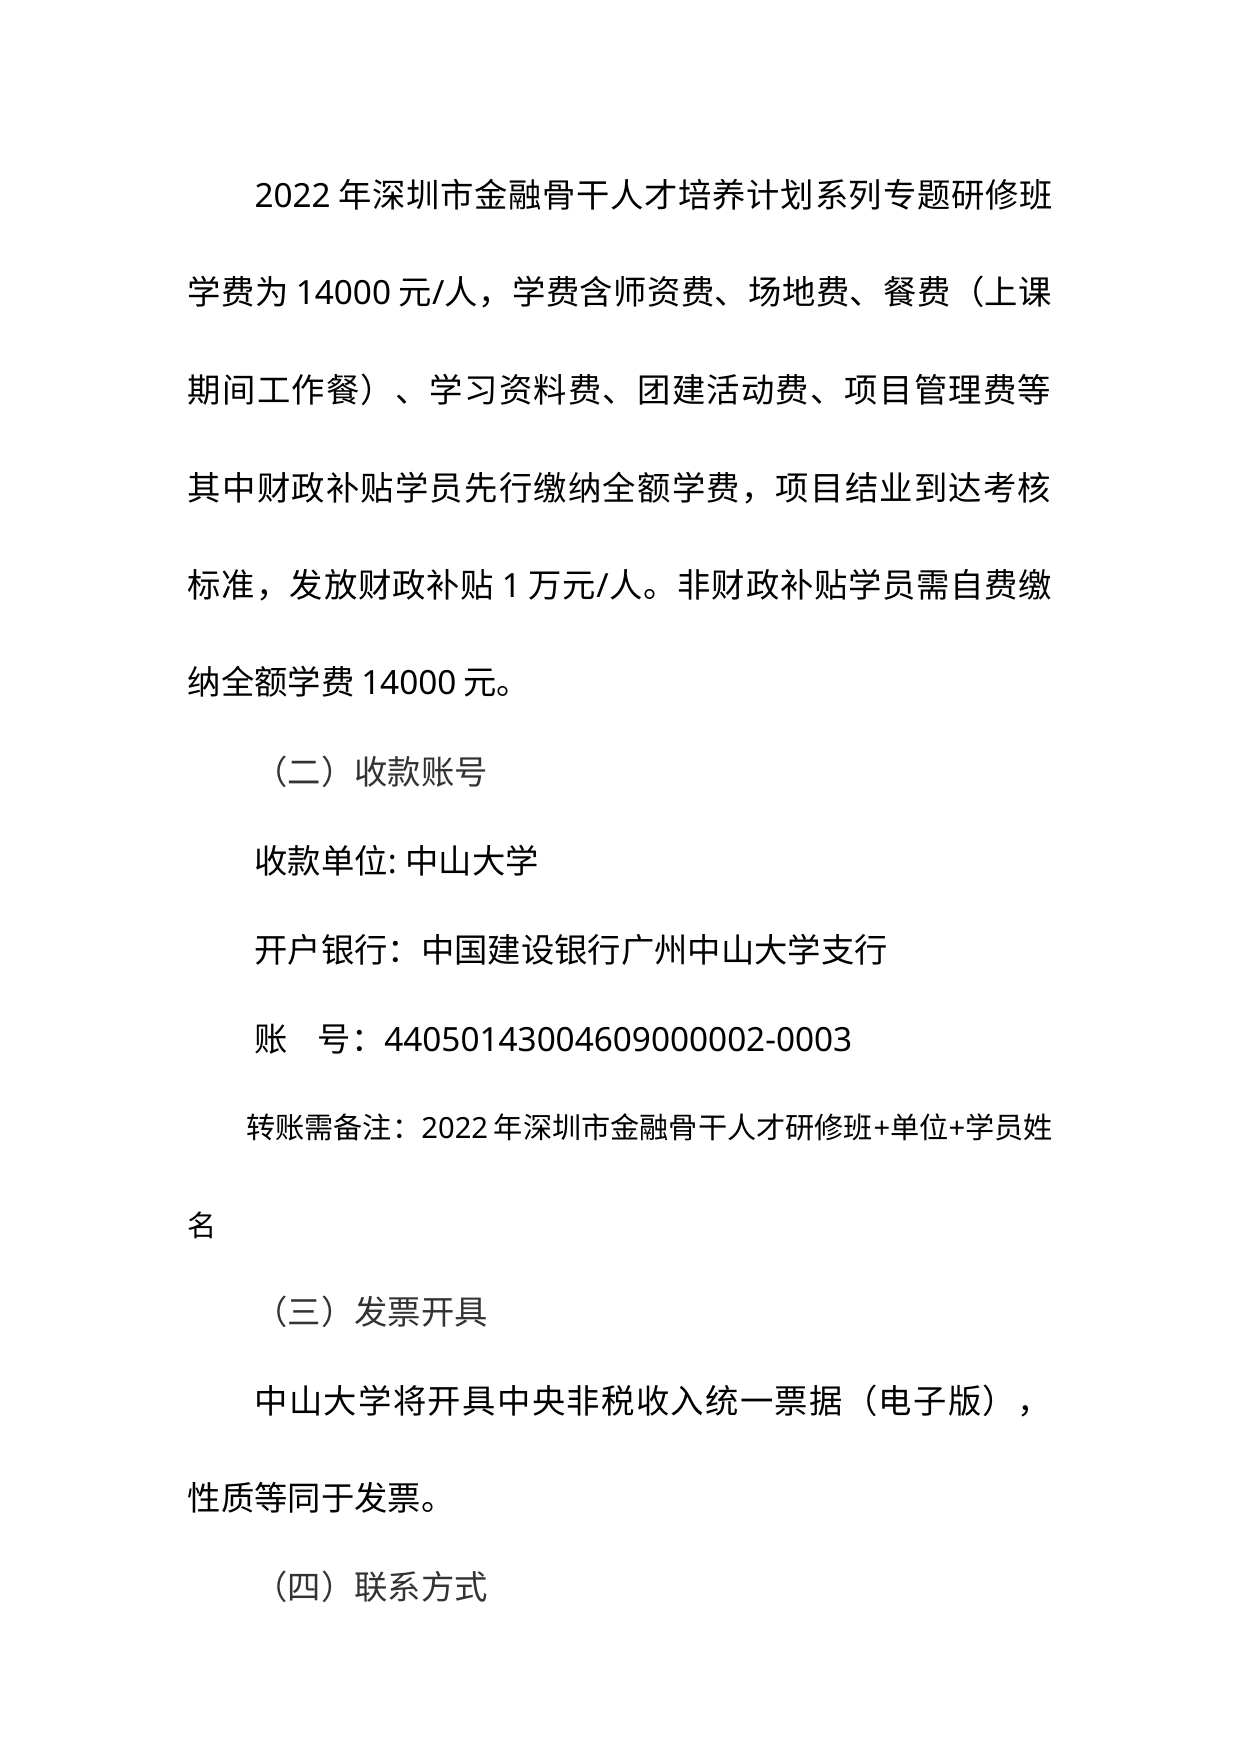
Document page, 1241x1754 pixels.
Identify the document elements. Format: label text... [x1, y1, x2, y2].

text （四）联系方式 [187, 1553, 1053, 1618]
text 中山大学将开具中央非税收入统一票据（电子版），性质等同于发票。 [188, 1366, 1053, 1529]
text （三）发票开具 [187, 1277, 1053, 1342]
text 账 号：44050143004609000002-0003 [188, 1004, 1053, 1069]
text 2022年深圳市金融骨干人才培养计划系列专题研修班学费为14000元/人，学费含师资费、场地费、餐费（上课期间工作餐）、学习资料费、团建活动费、项目管理费等。其中财政补贴学员先行缴纳全额学费，项目结业到达考核标准，发放财政补贴1万元/人。非财政补贴学员需自费缴纳全额学费14000元。 [188, 160, 1053, 713]
text 开户银行：中国建设银行广州中山大学支行 [188, 915, 1053, 980]
text （二）收款账号 [187, 737, 1053, 802]
text 转账需备注：2022年深圳市金融骨干人才研修班+单位+学员姓名 [188, 1093, 1053, 1256]
text 收款单位: 中山大学 [188, 826, 1053, 891]
